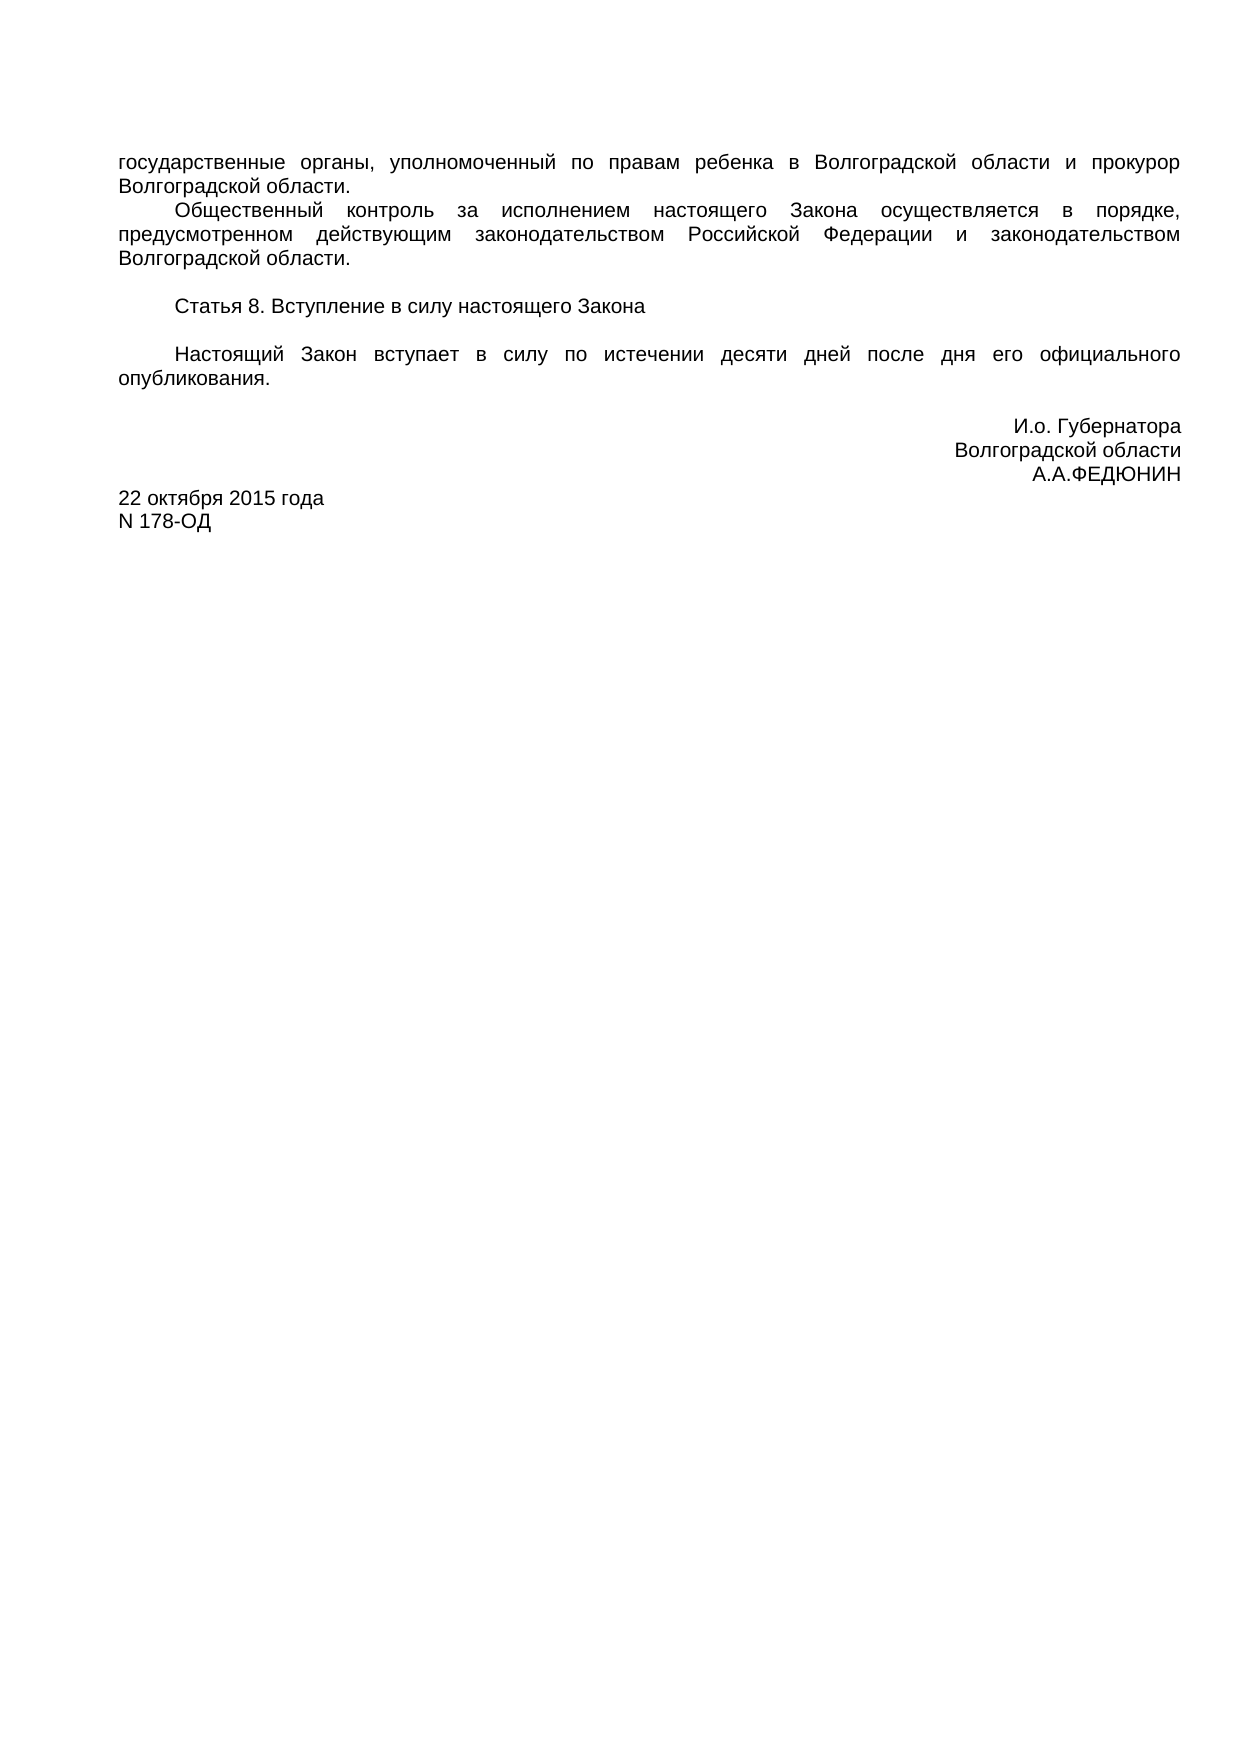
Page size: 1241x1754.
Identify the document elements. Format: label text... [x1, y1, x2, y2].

text Настоящий Закон вступает в силу по истечении десяти дней после дня его официального опубликования. [118, 342, 1181, 389]
text Волгоградской области [118, 437, 1181, 461]
text И.о. Губернатора [118, 413, 1181, 437]
text А.А.ФЕДЮНИН [118, 461, 1181, 485]
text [118, 150, 1181, 198]
text 22 октября 2015 года [118, 485, 1181, 509]
text Общественный контроль за исполнением настоящего Закона осуществляется в порядке, предусмотренном действующим законодательством Российской Федерации и законодательством Волгоградской области. [118, 198, 1181, 270]
text N 178-ОД [118, 509, 1181, 533]
text Статья 8. Вступление в силу настоящего Закона [118, 294, 1181, 318]
